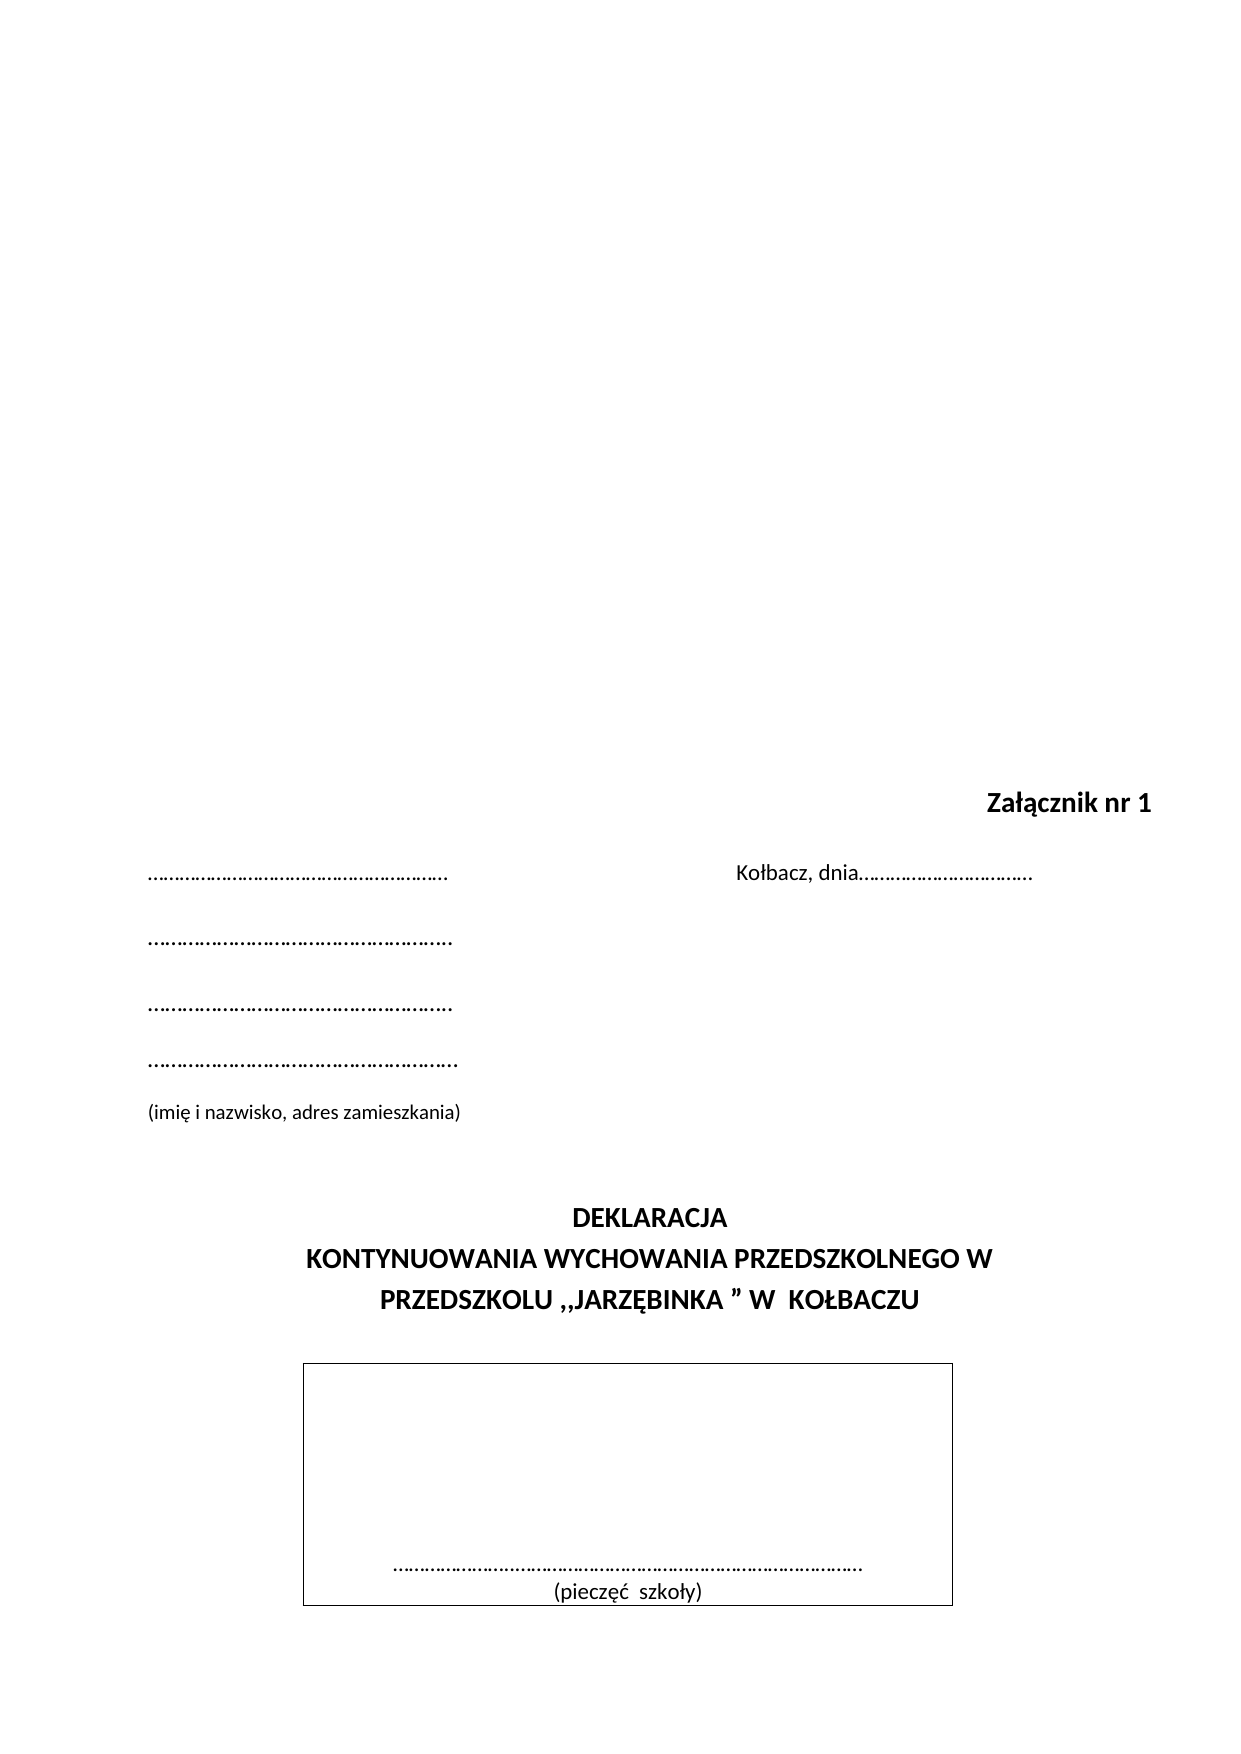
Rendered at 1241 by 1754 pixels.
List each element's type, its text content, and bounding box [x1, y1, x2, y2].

text ……………………………………………… [148, 1043, 1152, 1074]
text ………………………………………………… Kołbacz, dnia…………………………… [148, 858, 1152, 886]
text …………………………………………….. [148, 987, 1152, 1018]
text …………………………………………….. [148, 921, 1152, 951]
text DEKLARACJA [148, 1199, 1152, 1235]
text KONTYNUOWANIA WYCHOWANIA PRZEDSZKOLNEGO W PRZEDSZKOLU ,,JARZĘBINKA ” W KOŁBACZU [148, 1240, 1152, 1317]
text Załącznik nr 1 [148, 784, 1152, 819]
text (imię i nazwisko, adres zamieszkania) [148, 1099, 1152, 1124]
table_header …………………..………………………………………………………… (pieczęć szkoły) [304, 1364, 952, 1605]
